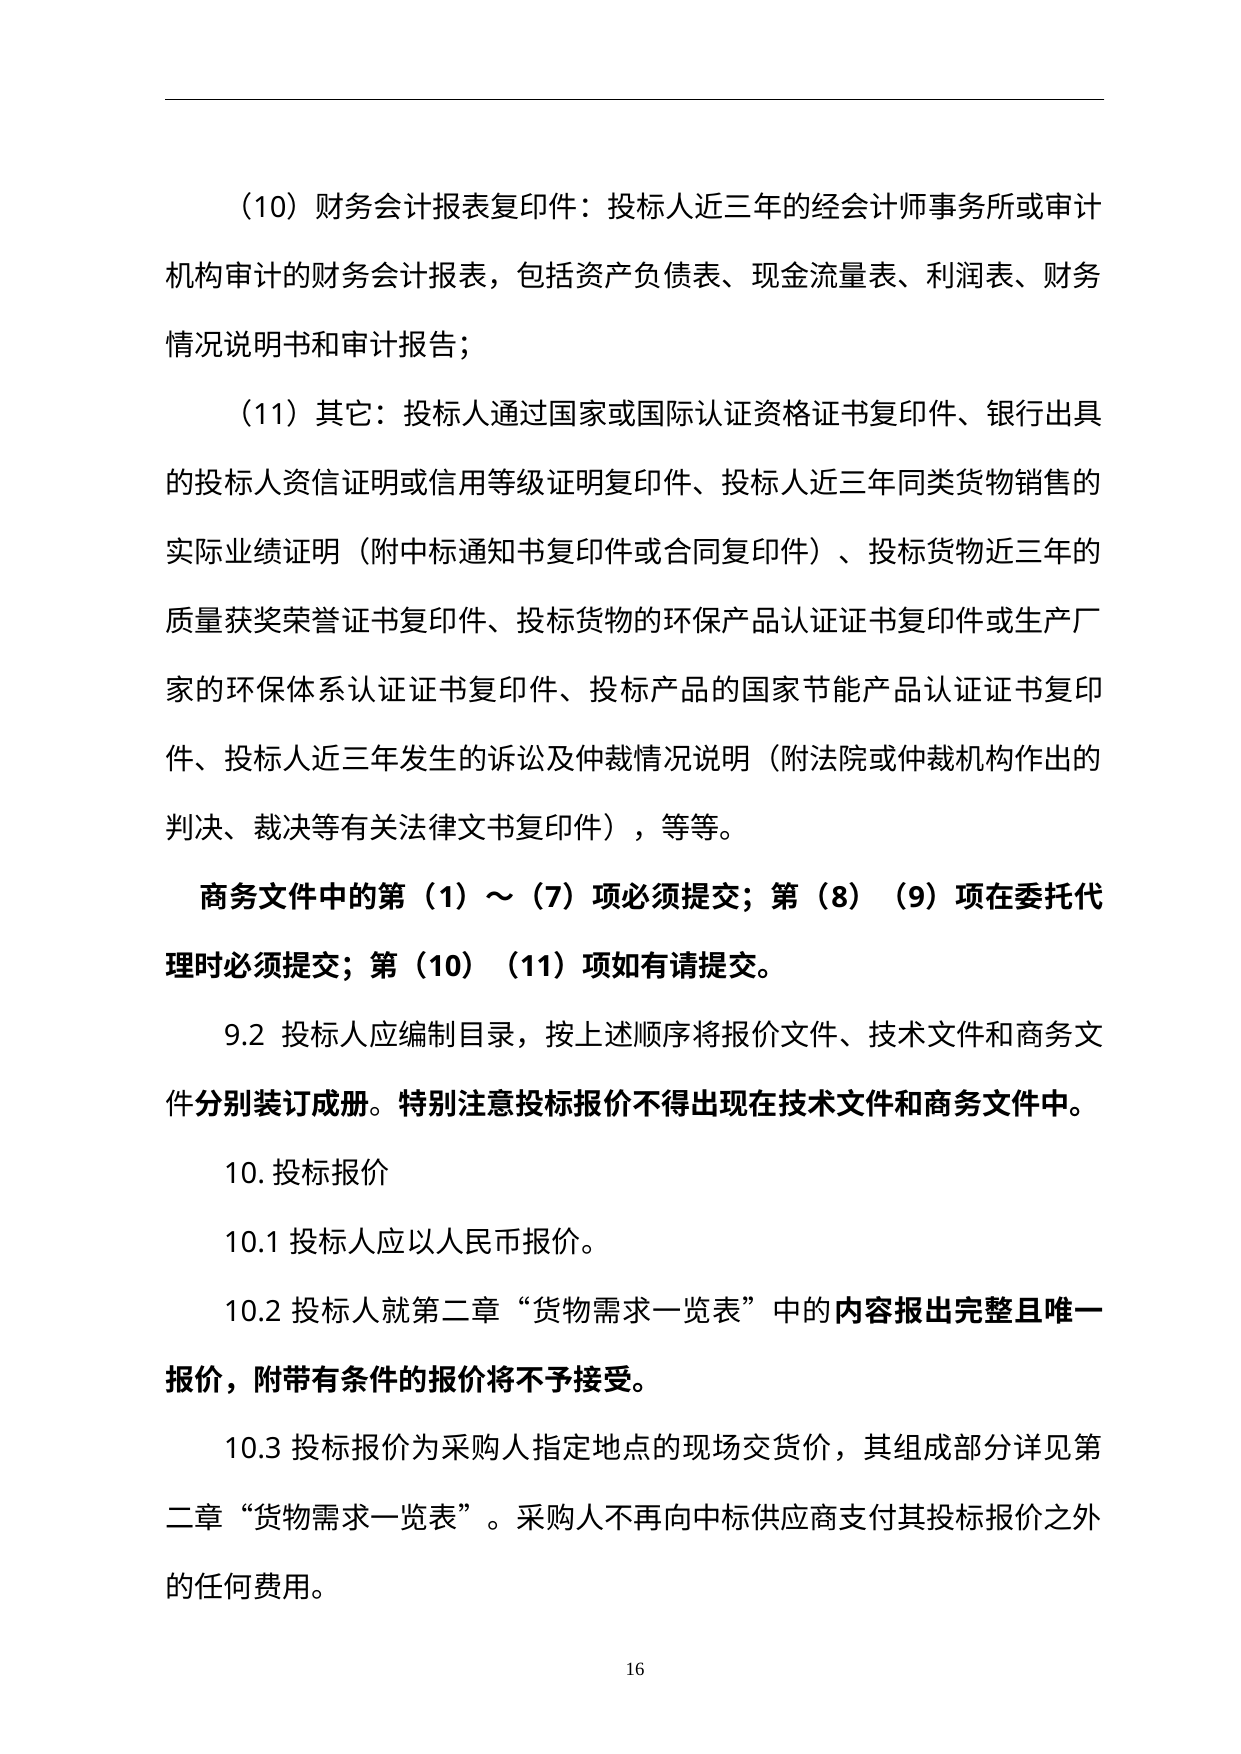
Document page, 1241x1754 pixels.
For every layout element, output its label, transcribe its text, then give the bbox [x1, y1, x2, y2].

text 10.3 投标报价为采购人指定地点的现场交货价，其组成部分详见第二章“货物需求一览表”。采购人不再向中标供应商支付其投标报价之外的任何费用。 [165, 1412, 1104, 1619]
text （11）其它：投标人通过国家或国际认证资格证书复印件、银行出具的投标人资信证明或信用等级证明复印件、投标人近三年同类货物销售的实际业绩证明（附中标通知书复印件或合同复印件）、投标货物近三年的质量获奖荣誉证书复印件、投标货物的环保产品认证证书复印件或生产厂家的环保体系认证证书复印件、投标产品的国家节能产品认证证书复印件、投标人近三年发生的诉讼及仲裁情况说明（附法院或仲裁机构作出的判决、裁决等有关法律文书复印件），等等。 [165, 377, 1104, 860]
text 10.1 投标人应以人民币报价。 [165, 1205, 1104, 1274]
text 10.2 投标人就第二章“货物需求一览表”中的内容报出完整且唯一报价，附带有条件的报价将不予接受。 [165, 1274, 1104, 1412]
text 10. 投标报价 [165, 1136, 1104, 1205]
text 商务文件中的第（1）～（7）项必须提交；第（8）（9）项在委托代理时必须提交；第（10）（11）项如有请提交。 [165, 860, 1104, 998]
text 9.2 投标人应编制目录，按上述顺序将报价文件、技术文件和商务文件分别装订成册。特别注意投标报价不得出现在技术文件和商务文件中。 [165, 998, 1104, 1136]
text （10）财务会计报表复印件：投标人近三年的经会计师事务所或审计机构审计的财务会计报表，包括资产负债表、现金流量表、利润表、财务情况说明书和审计报告； [165, 171, 1104, 377]
